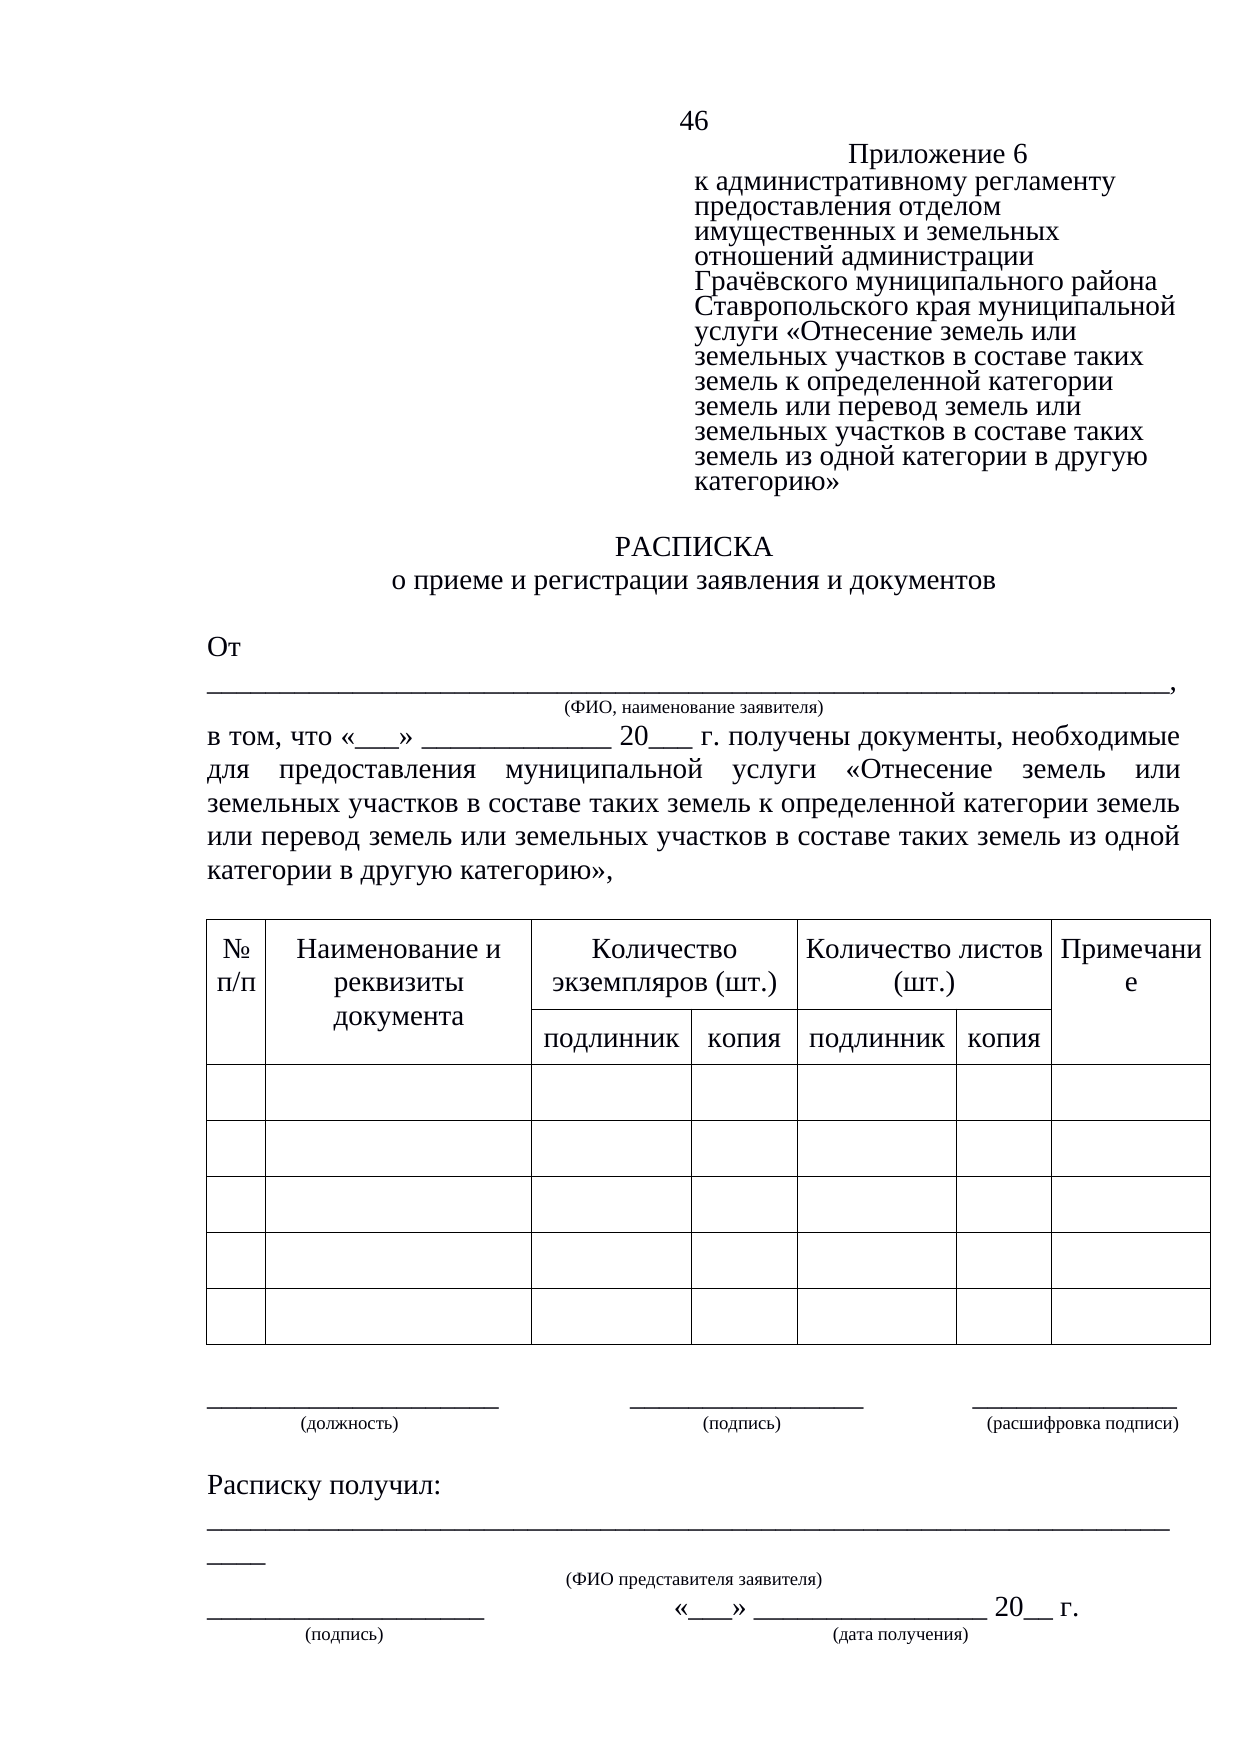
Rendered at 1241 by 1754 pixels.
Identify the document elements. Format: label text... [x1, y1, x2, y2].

table_cell [957, 1289, 1051, 1343]
table_cell [692, 1121, 797, 1176]
table_cell [207, 1289, 265, 1343]
table_cell [207, 1177, 265, 1232]
table_header Наименование и реквизиты документа [266, 920, 531, 1064]
text к административному регламенту предоставления отделом имущественных и земельных отношений администрации Грачёвского муниципального района Ставропольского края муниципальной услуги «Отнесение земель или земельных участков в составе таких земель к определенной категории земель или перевод земель или земельных участков в составе таких земель из одной категории в другую категорию» [694, 170, 1181, 495]
table_cell [1052, 1233, 1210, 1288]
text (ФИО, наименование заявителя) [207, 696, 1181, 718]
table_header Количество экземпляров (шт.) [532, 920, 797, 1008]
table_cell [957, 1065, 1051, 1120]
table_cell [1052, 1177, 1210, 1232]
table_cell [798, 1233, 956, 1288]
table_cell [1052, 1065, 1210, 1120]
table_header № п/п [207, 920, 265, 1064]
text РАСПИСКА [207, 529, 1181, 562]
table_cell [266, 1233, 531, 1288]
text ___________________ «___» ________________ 20__ г. [207, 1589, 1181, 1622]
table_cell [692, 1233, 797, 1288]
text ____________________ ________________ ______________ [207, 1378, 1181, 1412]
table_cell [798, 1289, 956, 1343]
table_cell [692, 1177, 797, 1232]
table_cell подлинник [532, 1010, 691, 1064]
table_cell [692, 1289, 797, 1343]
table_cell [266, 1177, 531, 1232]
table_cell [532, 1065, 691, 1120]
table_cell [207, 1121, 265, 1176]
table_cell [1052, 1289, 1210, 1343]
text о приеме и регистрации заявления и документов [207, 562, 1181, 596]
text Приложение 6 [694, 137, 1181, 170]
table_header Примечание [1052, 920, 1210, 1064]
table_cell [532, 1121, 691, 1176]
text От __________________________________________________________________, [207, 629, 1181, 696]
table_cell подлинник [798, 1010, 956, 1064]
table_cell [798, 1065, 956, 1120]
text (ФИО представителя заявителя) [207, 1567, 1181, 1589]
table_cell [957, 1233, 1051, 1288]
table_cell [266, 1065, 531, 1120]
table_cell [532, 1177, 691, 1232]
table_cell [532, 1289, 691, 1343]
table_cell [692, 1065, 797, 1120]
table_cell [798, 1121, 956, 1176]
table_cell [266, 1289, 531, 1343]
table_cell [1052, 1121, 1210, 1176]
text ______________________________________________________________________ [207, 1500, 1181, 1567]
text (должность) (подпись) (расшифровка подписи) [207, 1412, 1181, 1433]
text в том, что «___» _____________ 20___ г. получены документы, необходимые для предоставления муниципальной услуги «Отнесение земель или земельных участков в составе таких земель к определенной категории земель или перевод земель или земельных участков в составе таких земель из одной категории в другую категорию», [207, 718, 1181, 886]
table_cell копия [957, 1010, 1051, 1064]
table_header Количество листов (шт.) [798, 920, 1051, 1008]
table_cell [957, 1121, 1051, 1176]
table_cell [532, 1233, 691, 1288]
table_cell [957, 1177, 1051, 1232]
table_cell [266, 1121, 531, 1176]
table_cell [207, 1233, 265, 1288]
text Расписку получил: [207, 1467, 1181, 1500]
table_cell копия [692, 1010, 797, 1064]
table_cell [207, 1065, 265, 1120]
text (подпись) (дата получения) [207, 1622, 1181, 1644]
table_cell [798, 1177, 956, 1232]
